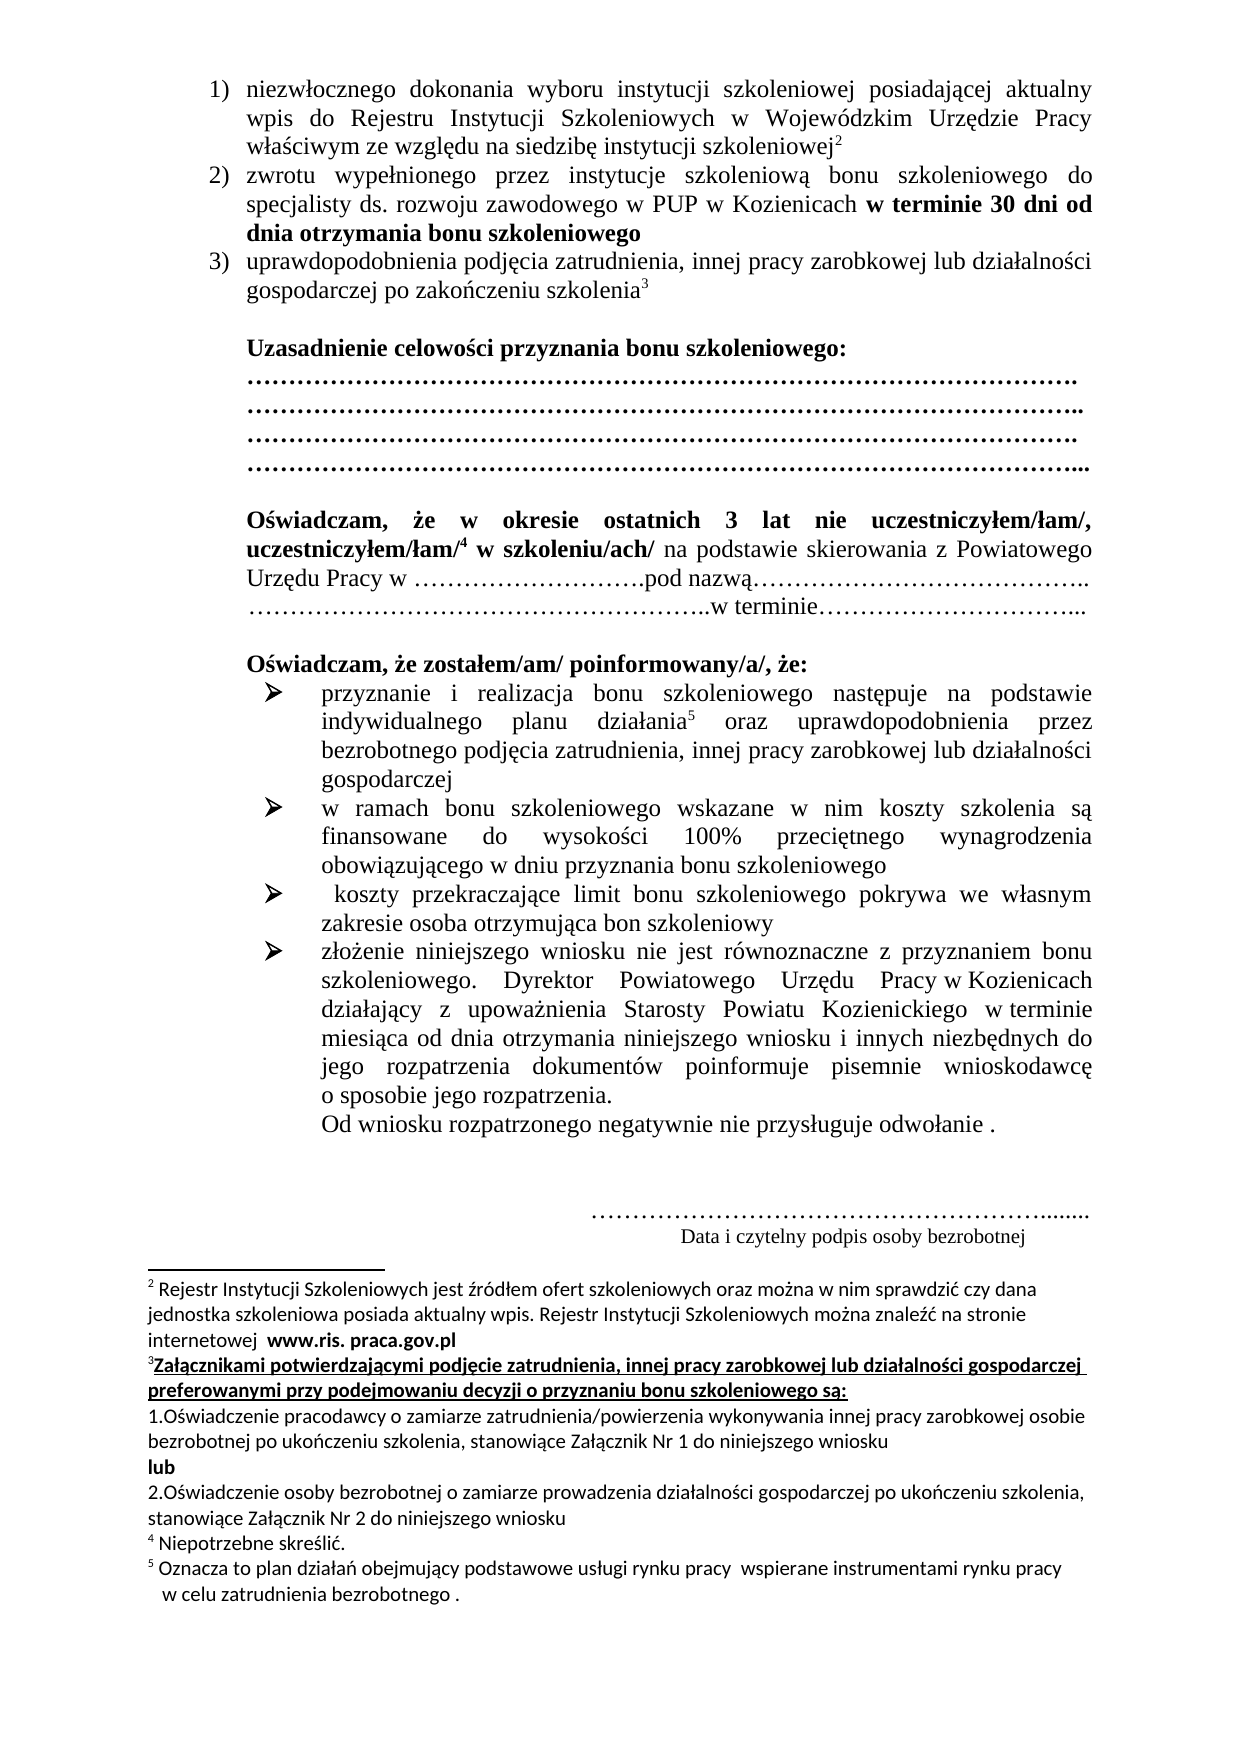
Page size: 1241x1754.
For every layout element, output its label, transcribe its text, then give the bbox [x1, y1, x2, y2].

list w ramach bonu szkoleniowego wskazane w nim koszty szkolenia są finansowane do wysokości 100% przeciętnego wynagrodzenia obowiązującego w dniu przyznania bonu szkoleniowego [283, 793, 1093, 879]
text ………………………………………………........ [321, 1195, 1093, 1224]
text Data i czytelny podpis osoby bezrobotnej [321, 1224, 1093, 1248]
list niezwłocznego dokonania wyboru instytucji szkoleniowej posiadającej aktualny wpis do Rejestru Instytucji Szkoleniowych w Wojewódzkim Urzędzie Pracy właściwym ze względu na siedzibę instytucji szkoleniowej [208, 74, 1093, 160]
text ………………………………………………..w terminie…………………………... [148, 591, 1093, 620]
list koszty przekraczające limit bonu szkoleniowego pokrywa we własnym zakresie osoba otrzymująca bon szkoleniowy [283, 879, 1093, 936]
list przyznanie i realizacja bonu szkoleniowego następuje na podstawie indywidualnego planu działania oraz uprawdopodobnienia przez bezrobotnego podjęcia zatrudnienia, innej pracy zarobkowej lub działalności gospodarczej [283, 678, 1093, 793]
list uprawdopodobnienia podjęcia zatrudnienia, innej pracy zarobkowej lub działalności gospodarczej po zakończeniu szkolenia [208, 246, 1093, 304]
list złożenie niniejszego wniosku nie jest równoznaczne z przyznaniem bonu szkoleniowego. Dyrektor Powiatowego Urzędu Pracy w Kozienicach działający z upoważnienia Starosty Powiatu Kozienickiego w terminie miesiąca od dnia otrzymania niniejszego wniosku i innych niezbędnych do jego rozpatrzenia dokumentów poinformuje pisemnie wnioskodawcę o sposobie jego rozpatrzenia. [283, 936, 1093, 1109]
text Od wniosku rozpatrzonego negatywnie nie przysługuje odwołanie . [321, 1109, 1093, 1138]
text ……………………………………………………………………………………….………………………………………………………………………………………..……………………………………………………………………………………….………………………………………………………………………………………... [246, 361, 1093, 476]
text Uzasadnienie celowości przyznania bonu szkoleniowego: [246, 333, 1093, 361]
list zwrotu wypełnionego przez instytucje szkoleniową bonu szkoleniowego do specjalisty ds. rozwoju zawodowego w PUP w Kozienicach w terminie 30 dni od dnia otrzymania bonu szkoleniowego [208, 160, 1093, 246]
text Oświadczam, że w okresie ostatnich 3 lat nie uczestniczyłem/łam/, uczestniczyłem/łam/ w szkoleniu/ach/ na podstawie skierowania z Powiatowego Urzędu Pracy w ……………………….pod nazwą………………………………….. [246, 505, 1093, 591]
text Oświadczam, że zostałem/am/ poinformowany/a/, że: [246, 649, 1093, 678]
